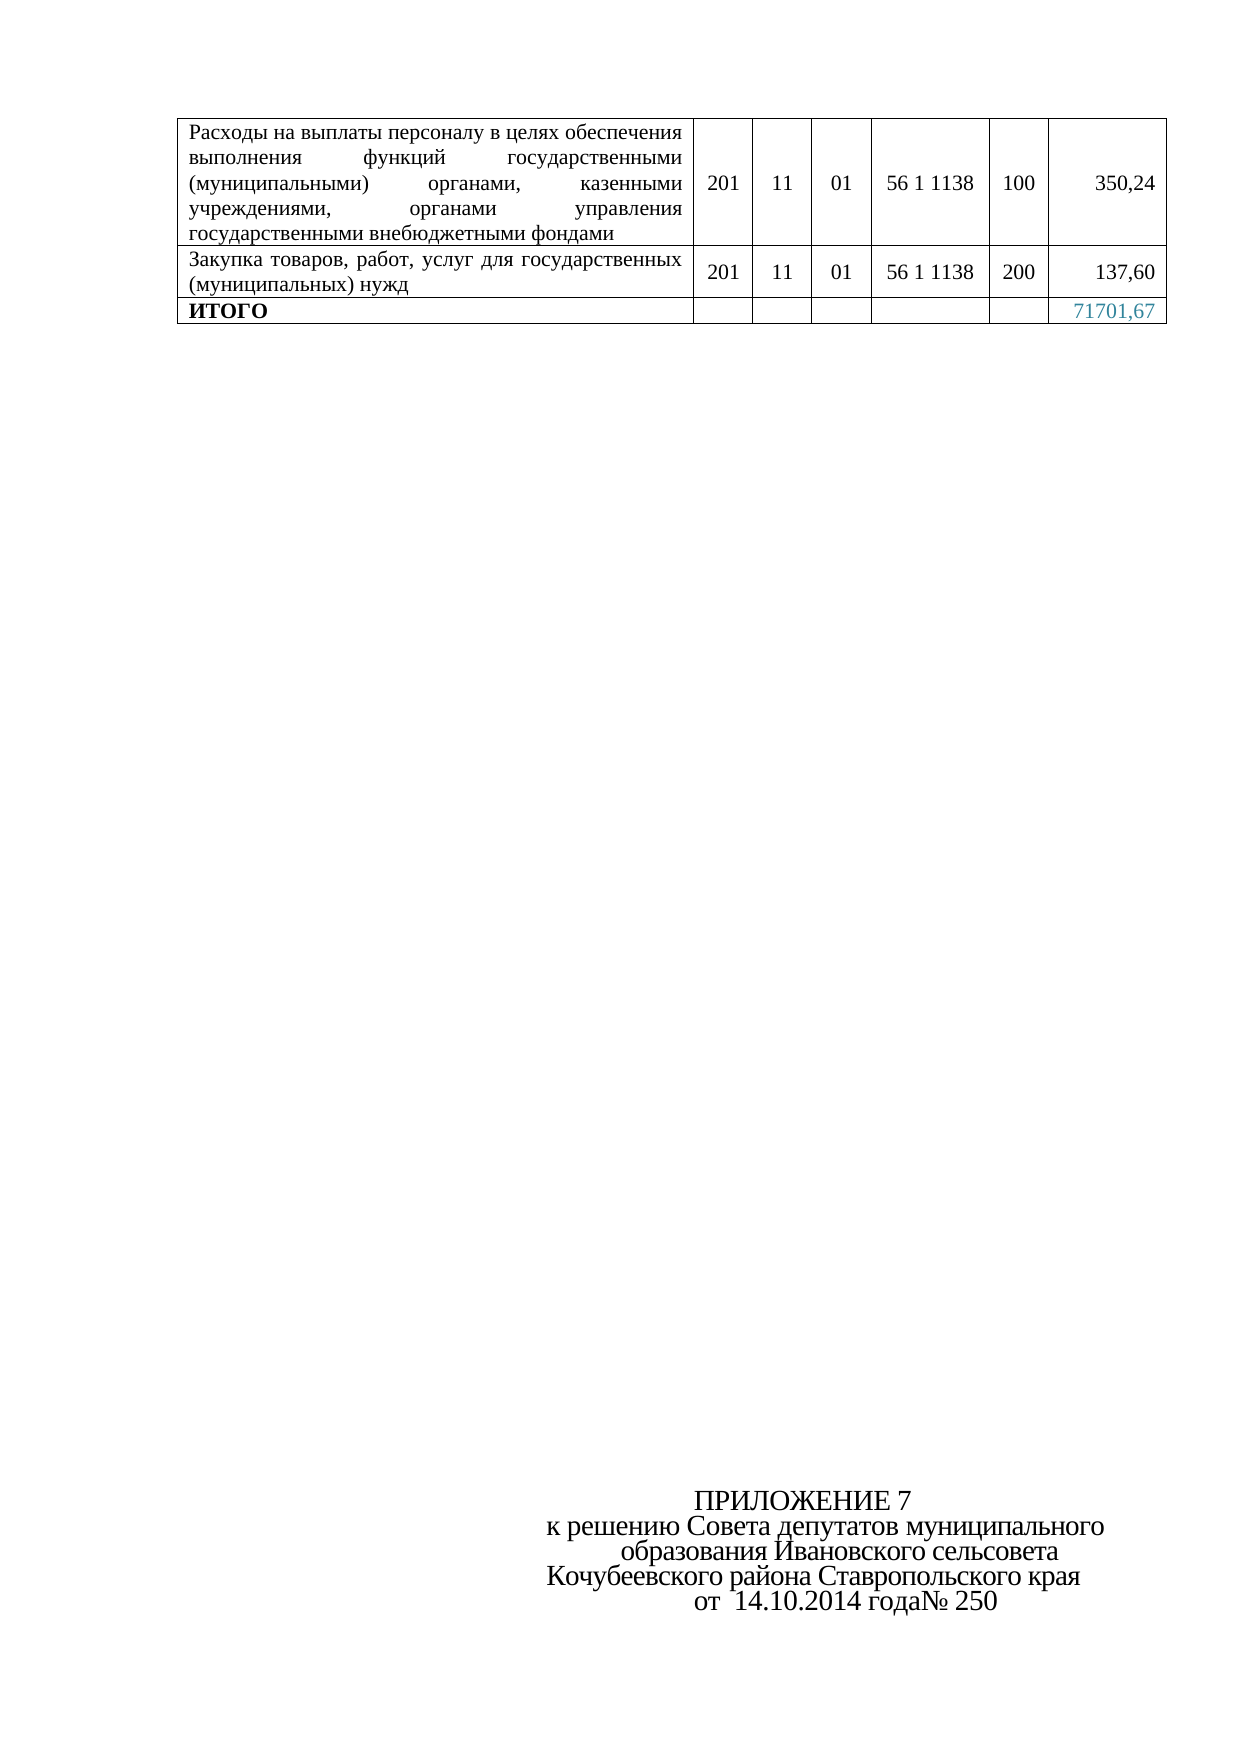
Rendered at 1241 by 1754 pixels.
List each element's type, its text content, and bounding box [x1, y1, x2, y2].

table_cell 11 [753, 119, 811, 245]
table_cell 01 [812, 119, 871, 245]
table_cell 56 1 1138 [872, 246, 989, 297]
table_cell 350,24 [1049, 119, 1166, 245]
table_cell [753, 298, 811, 323]
table_cell 201 [694, 119, 752, 245]
table_cell 71701,67 [1049, 298, 1166, 323]
table_cell 01 [812, 246, 871, 297]
text Кочубеевского района Ставропольского края [546, 1565, 1152, 1590]
text к решению Совета депутатов муниципального [546, 1515, 1152, 1540]
table_cell [694, 298, 752, 323]
table_cell [872, 298, 989, 323]
text образования Ивановского сельсовета [546, 1540, 1152, 1565]
table_cell [812, 298, 871, 323]
table_cell ИТОГО [178, 298, 693, 323]
table_cell 100 [990, 119, 1048, 245]
text от 14.10.2014 года№ 250 [620, 1590, 1098, 1615]
table_cell [990, 298, 1048, 323]
table_cell 56 1 1138 [872, 119, 989, 245]
table_cell 200 [990, 246, 1048, 297]
table_cell Расходы на выплаты персоналу в целях обеспечения выполнения функций государственными (муниципальными) органами, казенными учреждениями, органами управления государственными внебюджетными фондами [178, 119, 693, 245]
table_cell 201 [694, 246, 752, 297]
table_cell Закупка товаров, работ, услуг для государственных (муниципальных) нужд [178, 246, 693, 297]
text ПРИЛОЖЕНИЕ 7 [620, 1490, 1152, 1515]
table_cell 137,60 [1049, 246, 1166, 297]
table_cell 11 [753, 246, 811, 297]
